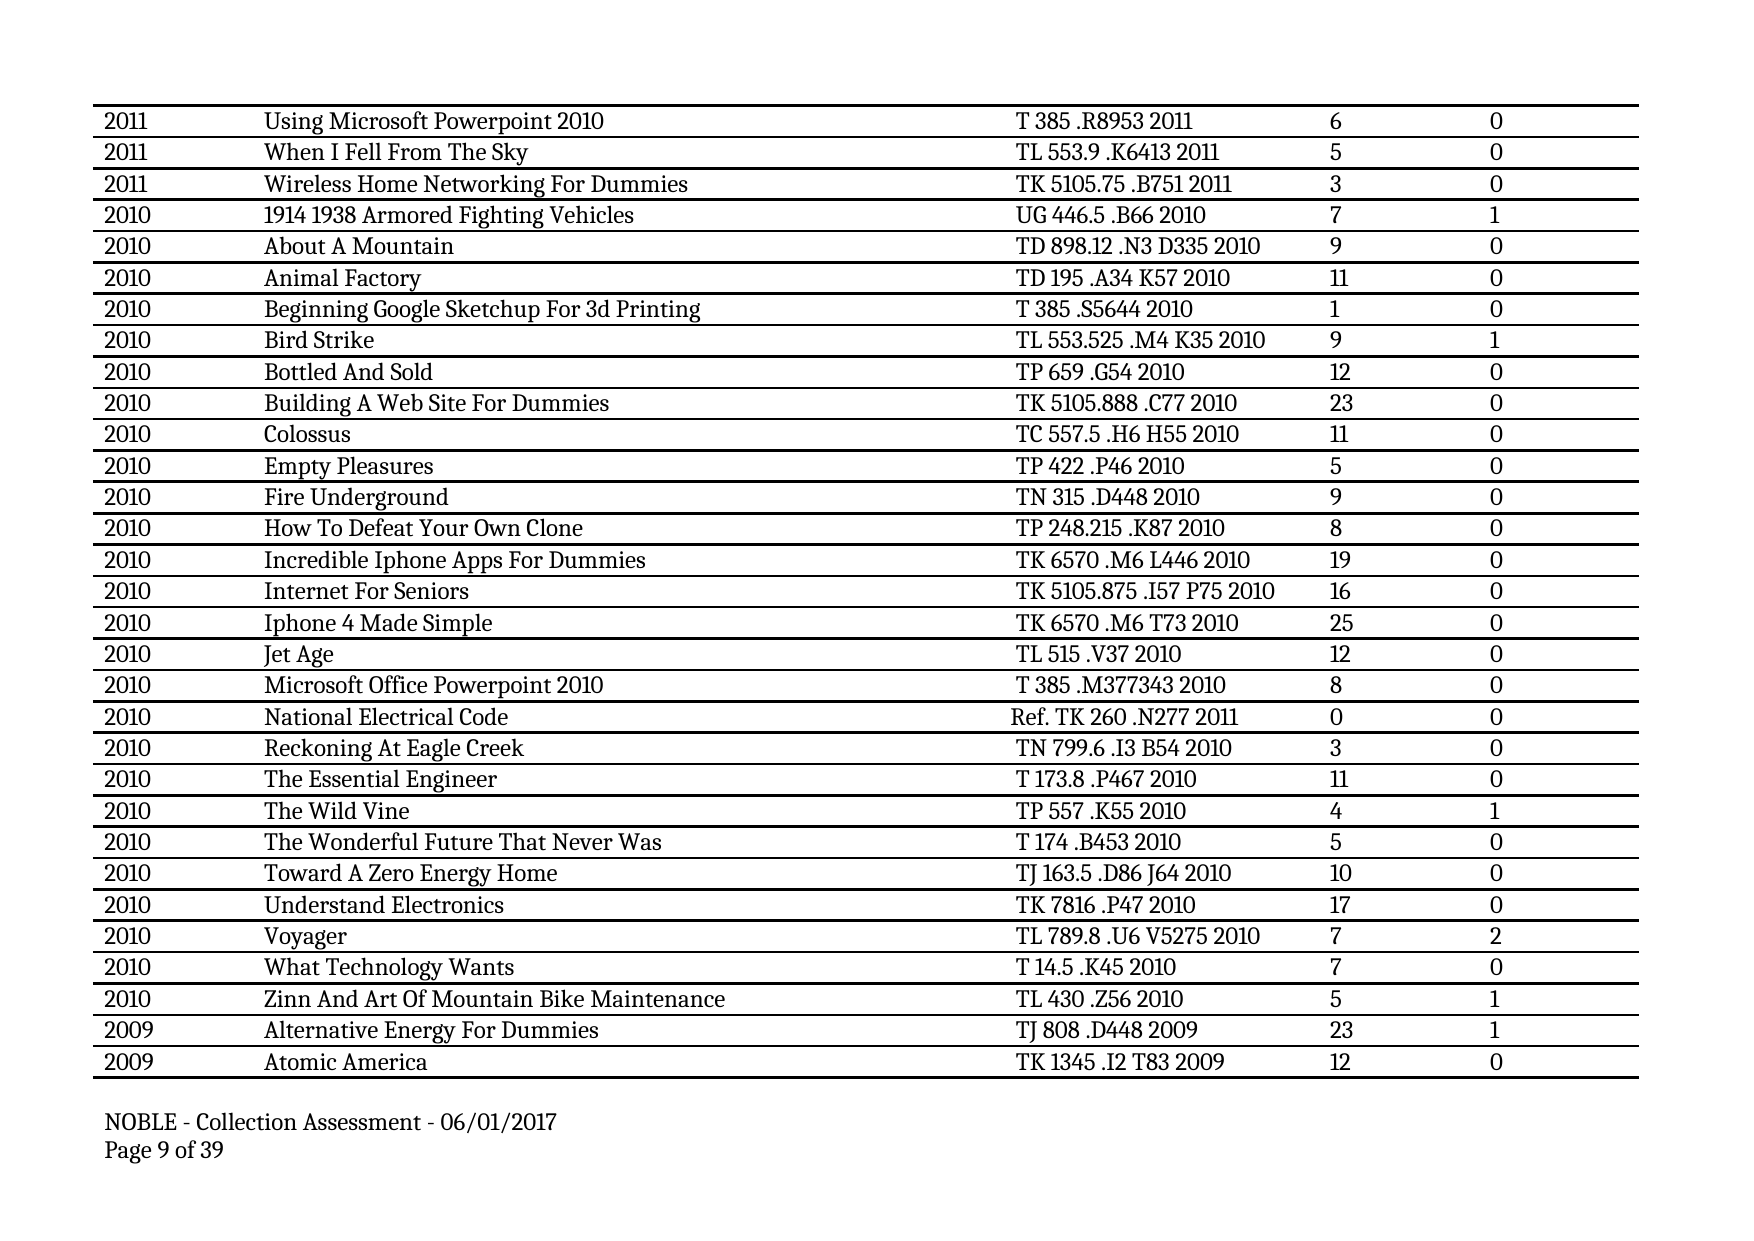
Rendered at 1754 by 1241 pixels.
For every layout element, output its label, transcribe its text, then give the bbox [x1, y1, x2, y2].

table_cell 1 [1479, 326, 1638, 355]
table_cell TP 659 .G54 2010 [999, 358, 1319, 386]
table_cell 2011 [93, 107, 253, 136]
table_cell 2010 [93, 358, 253, 386]
table_cell 19 [1319, 546, 1478, 574]
table_cell 0 [1479, 671, 1638, 700]
table_cell 2011 [93, 138, 253, 167]
table_cell Incredible Iphone Apps For Dummies [253, 546, 999, 574]
table_cell 11 [1319, 420, 1478, 449]
table_cell 2010 [93, 546, 253, 574]
table_cell 1 [1479, 201, 1638, 229]
table_cell Toward A Zero Energy Home [253, 859, 999, 888]
table_cell UG 446.5 .B66 2010 [999, 201, 1319, 229]
table_cell TL 553.525 .M4 K35 2010 [999, 326, 1319, 355]
table_cell How To Defeat Your Own Clone [253, 515, 999, 543]
table_cell 12 [1319, 358, 1478, 386]
table_cell TL 430 .Z56 2010 [999, 985, 1319, 1013]
table_cell 5 [1319, 828, 1478, 857]
table_cell T 173.8 .P467 2010 [999, 765, 1319, 794]
table_cell 10 [1319, 859, 1478, 888]
table_cell 2010 [93, 515, 253, 543]
table_cell 0 [1479, 420, 1638, 449]
table_cell Ref. TK 260 .N277 2011 [999, 703, 1319, 731]
table_cell 12 [1319, 1047, 1478, 1076]
table_cell 0 [1479, 107, 1638, 136]
table_cell 2 [1479, 922, 1638, 951]
table_cell Bottled And Sold [253, 358, 999, 386]
table_cell The Wild Vine [253, 797, 999, 825]
table_cell TD 898.12 .N3 D335 2010 [999, 232, 1319, 261]
table_cell Colossus [253, 420, 999, 449]
table_cell 16 [1319, 577, 1478, 606]
table_cell Using Microsoft Powerpoint 2010 [253, 107, 999, 136]
table_cell TJ 163.5 .D86 J64 2010 [999, 859, 1319, 888]
table_cell 0 [1479, 295, 1638, 324]
table_cell 0 [1479, 170, 1638, 198]
table_cell The Essential Engineer [253, 765, 999, 794]
table_cell 1 [1479, 797, 1638, 825]
table_cell About A Mountain [253, 232, 999, 261]
table_cell 0 [1479, 515, 1638, 543]
table_cell TK 7816 .P47 2010 [999, 891, 1319, 919]
table_cell TJ 808 .D448 2009 [999, 1016, 1319, 1045]
table_cell 2011 [93, 170, 253, 198]
table_cell 17 [1319, 891, 1478, 919]
table_cell 0 [1479, 608, 1638, 637]
table_cell Atomic America [253, 1047, 999, 1076]
table_cell TN 799.6 .I3 B54 2010 [999, 734, 1319, 763]
table_cell 7 [1319, 201, 1478, 229]
table_cell Zinn And Art Of Mountain Bike Maintenance [253, 985, 999, 1013]
table_cell Animal Factory [253, 264, 999, 292]
table_cell 9 [1319, 326, 1478, 355]
table_cell 5 [1319, 138, 1478, 167]
table_cell 0 [1479, 264, 1638, 292]
table_cell TC 557.5 .H6 H55 2010 [999, 420, 1319, 449]
table_cell 3 [1319, 170, 1478, 198]
table_cell T 174 .B453 2010 [999, 828, 1319, 857]
table_cell 11 [1319, 765, 1478, 794]
table_cell TK 6570 .M6 T73 2010 [999, 608, 1319, 637]
table_cell 0 [1479, 734, 1638, 763]
table_cell 0 [1479, 765, 1638, 794]
table_cell Empty Pleasures [253, 452, 999, 480]
table_cell 2010 [93, 264, 253, 292]
table_cell Internet For Seniors [253, 577, 999, 606]
table_cell TK 5105.888 .C77 2010 [999, 389, 1319, 418]
table_cell 11 [1319, 264, 1478, 292]
table_cell 2010 [93, 671, 253, 700]
table_cell T 385 .S5644 2010 [999, 295, 1319, 324]
table_cell 1 [1479, 1016, 1638, 1045]
table_cell 2010 [93, 734, 253, 763]
table_cell Voyager [253, 922, 999, 951]
table_cell 0 [1479, 891, 1638, 919]
table_cell 2010 [93, 859, 253, 888]
table_cell 0 [1479, 389, 1638, 418]
table_cell TK 6570 .M6 L446 2010 [999, 546, 1319, 574]
table_cell T 14.5 .K45 2010 [999, 953, 1319, 982]
table_cell TL 553.9 .K6413 2011 [999, 138, 1319, 167]
table_cell 0 [1479, 640, 1638, 668]
table_cell 9 [1319, 232, 1478, 261]
table_cell 7 [1319, 922, 1478, 951]
table_cell 0 [1479, 1047, 1638, 1076]
table_cell 2010 [93, 452, 253, 480]
table_cell Beginning Google Sketchup For 3d Printing [253, 295, 999, 324]
table_cell 2010 [93, 891, 253, 919]
table_cell 1914 1938 Armored Fighting Vehicles [253, 201, 999, 229]
table_cell 12 [1319, 640, 1478, 668]
table_cell TK 1345 .I2 T83 2009 [999, 1047, 1319, 1076]
table_cell 2010 [93, 797, 253, 825]
table_cell 23 [1319, 1016, 1478, 1045]
table_cell 0 [1479, 452, 1638, 480]
table_cell When I Fell From The Sky [253, 138, 999, 167]
table_cell 5 [1319, 985, 1478, 1013]
table_cell 0 [1479, 703, 1638, 731]
table_cell The Wonderful Future That Never Was [253, 828, 999, 857]
table_cell 2010 [93, 577, 253, 606]
table_cell Alternative Energy For Dummies [253, 1016, 999, 1045]
table_cell 2010 [93, 483, 253, 512]
table_cell T 385 .M377343 2010 [999, 671, 1319, 700]
table_cell TL 789.8 .U6 V5275 2010 [999, 922, 1319, 951]
table_cell TP 557 .K55 2010 [999, 797, 1319, 825]
table_cell 2009 [93, 1047, 253, 1076]
table_cell TK 5105.75 .B751 2011 [999, 170, 1319, 198]
table_cell Jet Age [253, 640, 999, 668]
table_cell TK 5105.875 .I57 P75 2010 [999, 577, 1319, 606]
table_cell Understand Electronics [253, 891, 999, 919]
table_cell 0 [1479, 577, 1638, 606]
table_cell 2010 [93, 985, 253, 1013]
table_cell 2010 [93, 953, 253, 982]
table_cell 2010 [93, 389, 253, 418]
table_cell 1 [1319, 295, 1478, 324]
table_cell 0 [1479, 953, 1638, 982]
table_cell 2010 [93, 420, 253, 449]
table_cell T 385 .R8953 2011 [999, 107, 1319, 136]
table_cell 0 [1319, 703, 1478, 731]
table_cell Reckoning At Eagle Creek [253, 734, 999, 763]
table_cell 2010 [93, 201, 253, 229]
table_cell What Technology Wants [253, 953, 999, 982]
table_cell Wireless Home Networking For Dummies [253, 170, 999, 198]
table_cell 4 [1319, 797, 1478, 825]
table_cell 6 [1319, 107, 1478, 136]
table_cell 0 [1479, 546, 1638, 574]
table_cell 7 [1319, 953, 1478, 982]
table_cell 2010 [93, 640, 253, 668]
table_cell 2010 [93, 295, 253, 324]
table_cell 2010 [93, 326, 253, 355]
table_cell 0 [1479, 483, 1638, 512]
table_cell TD 195 .A34 K57 2010 [999, 264, 1319, 292]
table_cell 0 [1479, 828, 1638, 857]
table_cell 23 [1319, 389, 1478, 418]
table_cell TP 422 .P46 2010 [999, 452, 1319, 480]
table_cell Bird Strike [253, 326, 999, 355]
table_cell TP 248.215 .K87 2010 [999, 515, 1319, 543]
table_cell 2009 [93, 1016, 253, 1045]
table_cell 2010 [93, 232, 253, 261]
table_cell TN 315 .D448 2010 [999, 483, 1319, 512]
table_cell 25 [1319, 608, 1478, 637]
table_cell 0 [1479, 138, 1638, 167]
table_cell Building A Web Site For Dummies [253, 389, 999, 418]
table_cell National Electrical Code [253, 703, 999, 731]
table_cell 2010 [93, 608, 253, 637]
table_cell 0 [1479, 358, 1638, 386]
table_cell Microsoft Office Powerpoint 2010 [253, 671, 999, 700]
table_cell 0 [1479, 859, 1638, 888]
table_cell 9 [1319, 483, 1478, 512]
table_cell 8 [1319, 671, 1478, 700]
table_cell 1 [1479, 985, 1638, 1013]
table_cell 3 [1319, 734, 1478, 763]
table_cell TL 515 .V37 2010 [999, 640, 1319, 668]
table_cell 2010 [93, 922, 253, 951]
table_cell 0 [1479, 232, 1638, 261]
table_cell Iphone 4 Made Simple [253, 608, 999, 637]
table_cell Fire Underground [253, 483, 999, 512]
table_cell 2010 [93, 703, 253, 731]
table_cell 2010 [93, 828, 253, 857]
table_cell 5 [1319, 452, 1478, 480]
table_cell 2010 [93, 765, 253, 794]
table_cell 8 [1319, 515, 1478, 543]
